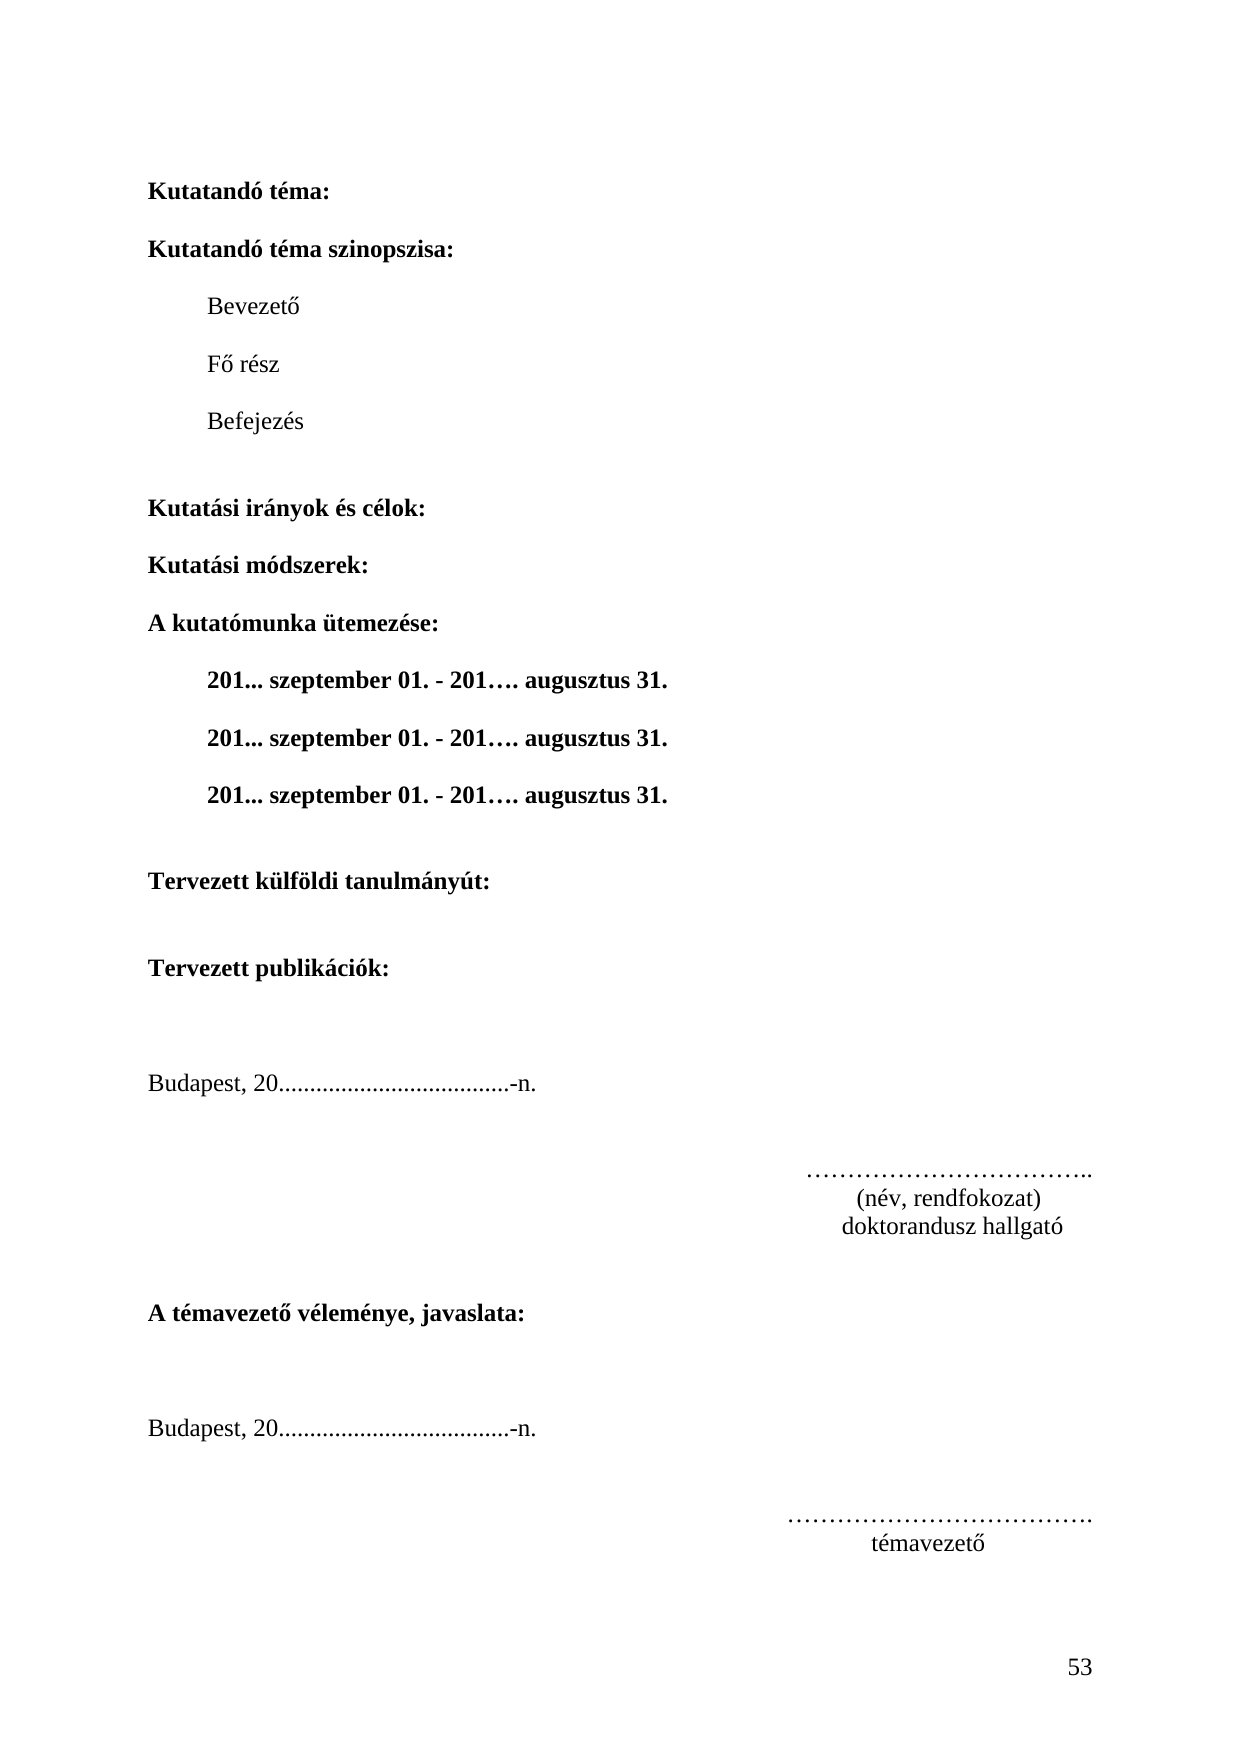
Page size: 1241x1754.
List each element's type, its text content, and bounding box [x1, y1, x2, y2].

text Tervezett publikációk: [148, 953, 1092, 981]
text ………………………………. [148, 1499, 1092, 1528]
text Budapest, 20.....................................-n. [148, 1068, 1092, 1096]
text Kutatási irányok és célok: [148, 493, 1092, 521]
text …………………………….. [148, 1154, 1092, 1183]
text Bevezető [148, 291, 1092, 320]
text Kutatási módszerek: [148, 550, 1092, 579]
text 201... szeptember 01. - 201…. augusztus 31. [148, 780, 1092, 809]
text témavezető [148, 1528, 1092, 1556]
text doktorandusz hallgató [148, 1211, 1063, 1240]
text Fő rész [148, 349, 1092, 378]
text A kutatómunka ütemezése: [148, 608, 1092, 636]
text Kutatandó téma szinopszisa: [148, 234, 1092, 263]
text Kutatandó téma: [148, 176, 1092, 205]
text 201... szeptember 01. - 201…. augusztus 31. [148, 665, 1092, 694]
text Befejezés [148, 406, 1092, 435]
text Budapest, 20.....................................-n. [148, 1413, 1092, 1441]
text (név, rendfokozat) [148, 1183, 1092, 1211]
text 201... szeptember 01. - 201…. augusztus 31. [148, 723, 1092, 751]
text Tervezett külföldi tanulmányút: [148, 866, 1092, 895]
text A témavezető véleménye, javaslata: [148, 1298, 1092, 1326]
